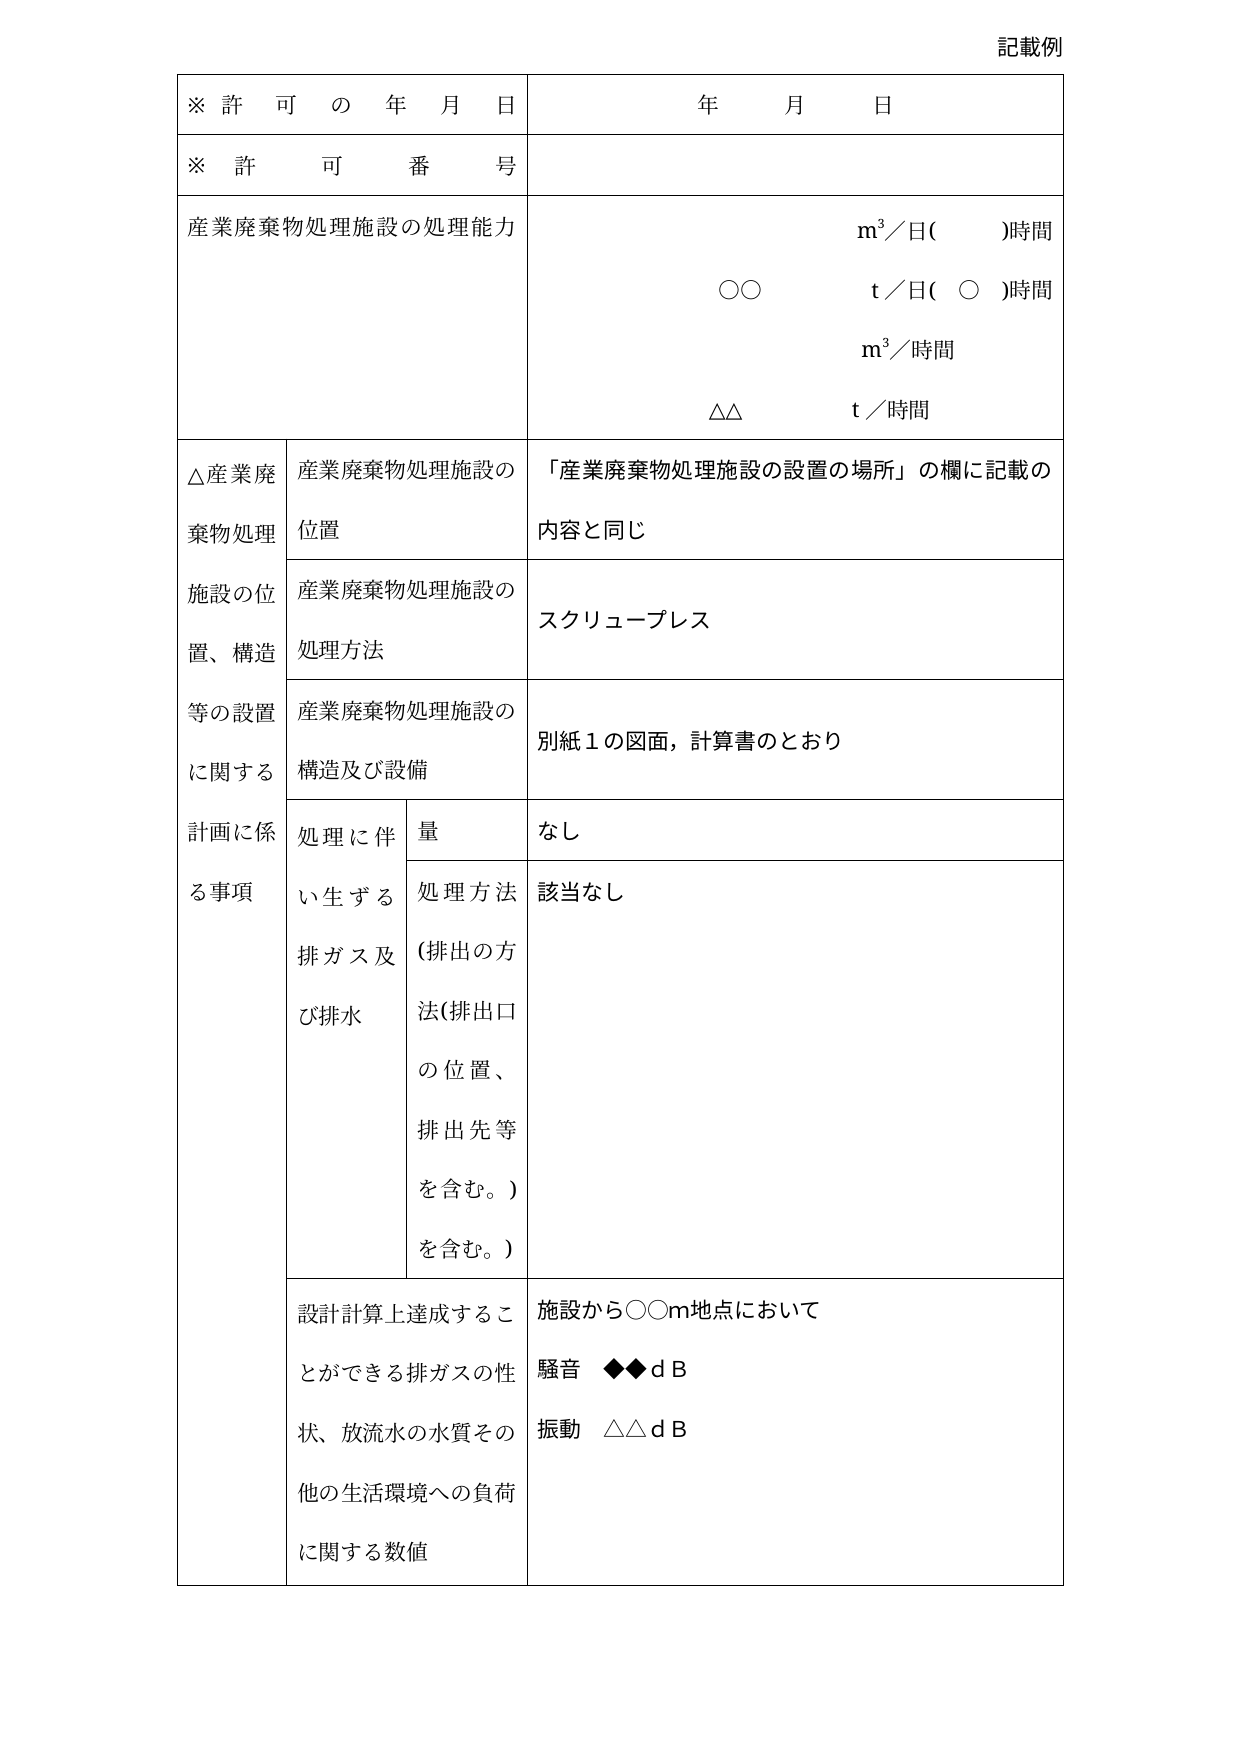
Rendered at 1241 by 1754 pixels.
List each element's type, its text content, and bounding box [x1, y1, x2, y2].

table_cell [528, 135, 1063, 195]
table_cell 産業廃棄物処理施設の処理方法 [287, 560, 527, 679]
table_cell ※許可の年月日 [178, 75, 527, 134]
table_cell 「産業廃棄物処理施設の設置の場所」の欄に記載の内容と同じ [528, 440, 1063, 559]
table_cell なし [528, 800, 1063, 860]
table_cell 産業廃棄物処理施設の位置 [287, 440, 527, 559]
table_cell 別紙１の図面，計算書のとおり [528, 680, 1063, 799]
table_cell 該当なし [528, 861, 1063, 1278]
table_cell m3／日( )時間 ○○ t ／日( ○ )時間 m3／時間 △△ t ／時間 [528, 196, 1063, 438]
table_cell 産業廃棄物処理施設の処理能力 [178, 196, 527, 438]
table_cell 年 月 日 [528, 75, 1063, 134]
table_cell 産業廃棄物処理施設の構造及び設備 [287, 680, 527, 799]
table_cell 処理に伴い生ずる排ガス及び排水 [287, 800, 406, 1278]
table_cell 設計計算上達成することができる排ガスの性状、放流水の水質その他の生活環境への負荷に関する数値 [287, 1279, 527, 1585]
table_cell スクリュープレス [528, 560, 1063, 679]
table_cell 施設から○○ｍ地点において 騒音 ◆◆ｄＢ 振動 △△ｄＢ [528, 1279, 1063, 1585]
table_cell 処理方法 (排出の方法(排出口の位置、排出先等を含む。)を含む。) [407, 861, 527, 1278]
table_cell ※許可番号 [178, 135, 527, 195]
table_cell △産業廃棄物処理施設の位置、構造等の設置に関する計画に係る事項 [178, 440, 286, 1585]
table_cell 量 [407, 800, 527, 860]
